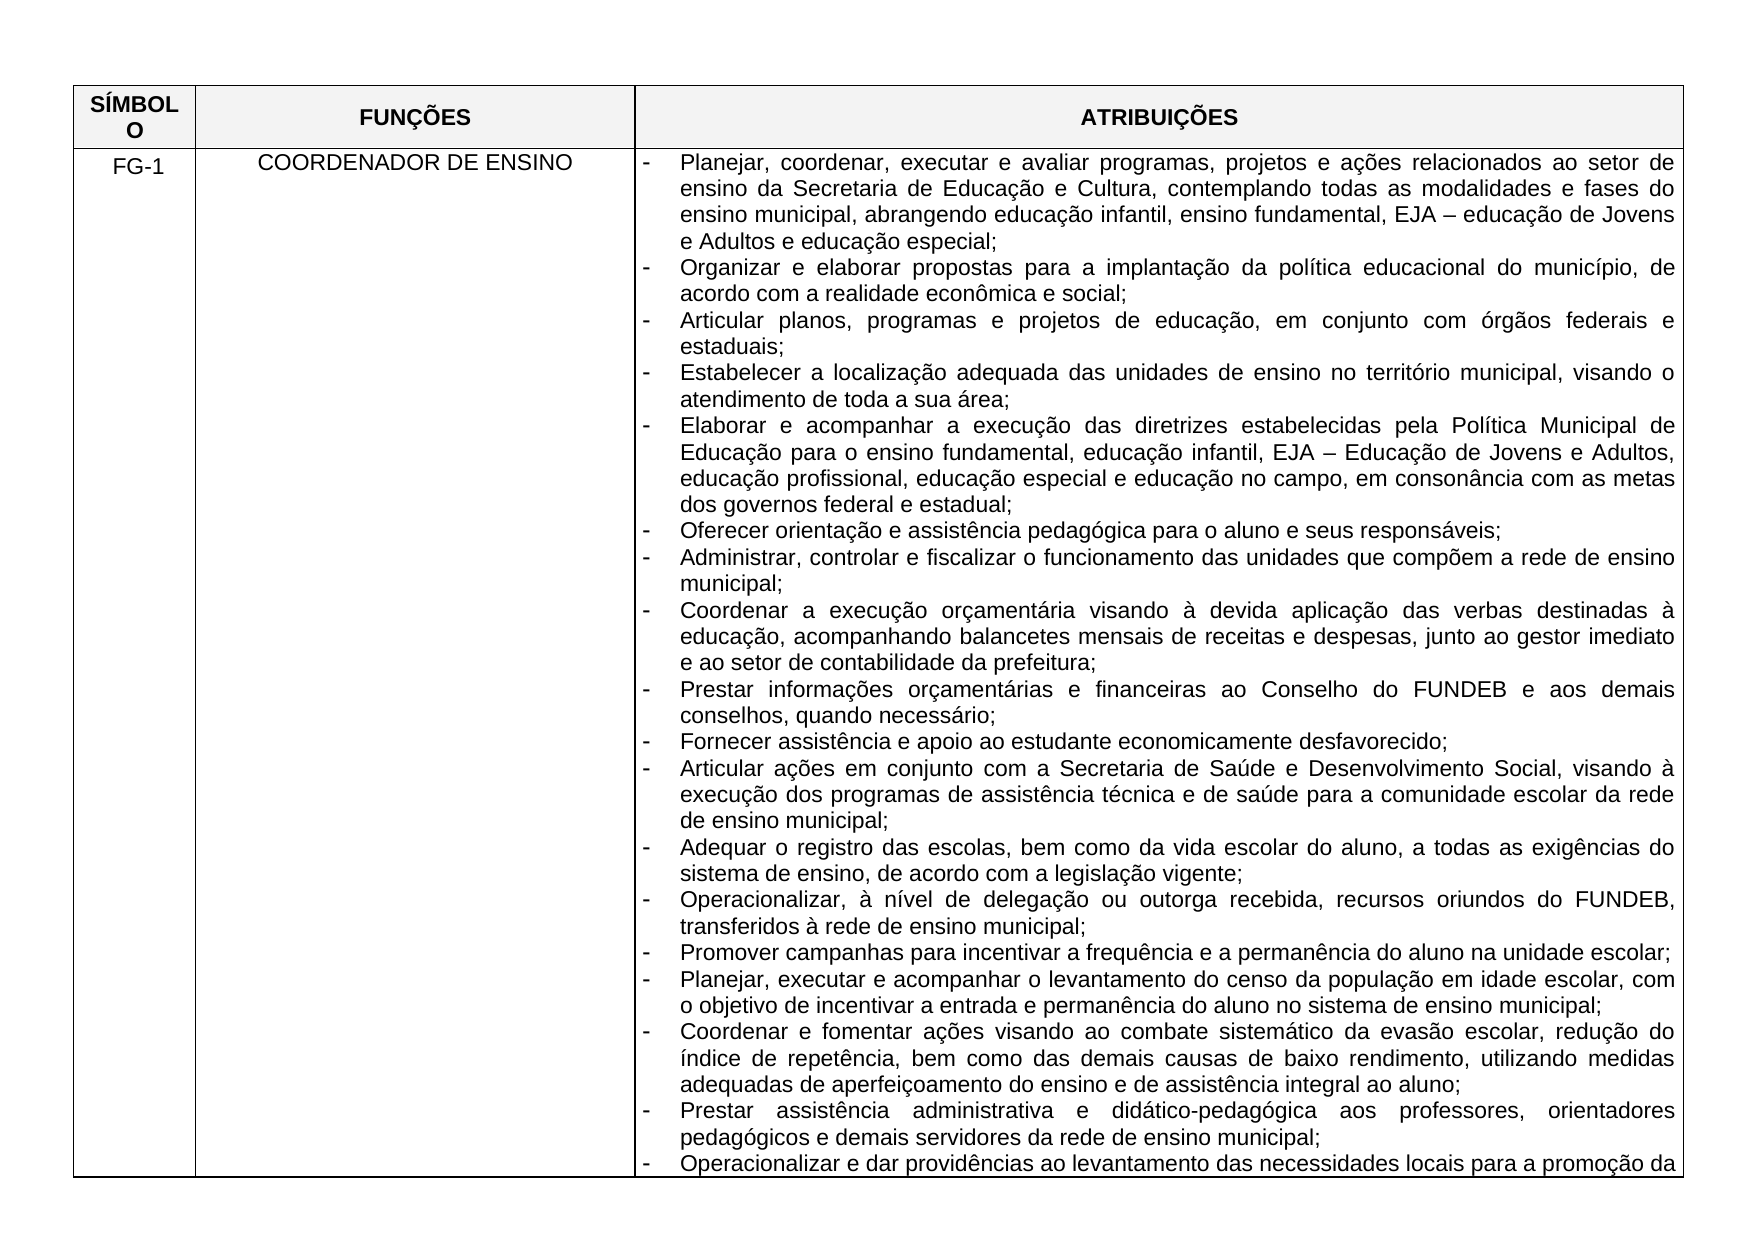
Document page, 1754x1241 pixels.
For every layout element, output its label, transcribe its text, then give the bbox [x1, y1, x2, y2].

table_header SÍMBOLO [74, 86, 195, 147]
table_cell FG-1 [74, 149, 195, 1176]
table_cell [636, 149, 1683, 1176]
table_header FUNÇÕES [196, 86, 634, 147]
table_header ATRIBUIÇÕES [636, 86, 1683, 147]
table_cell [196, 149, 634, 1176]
